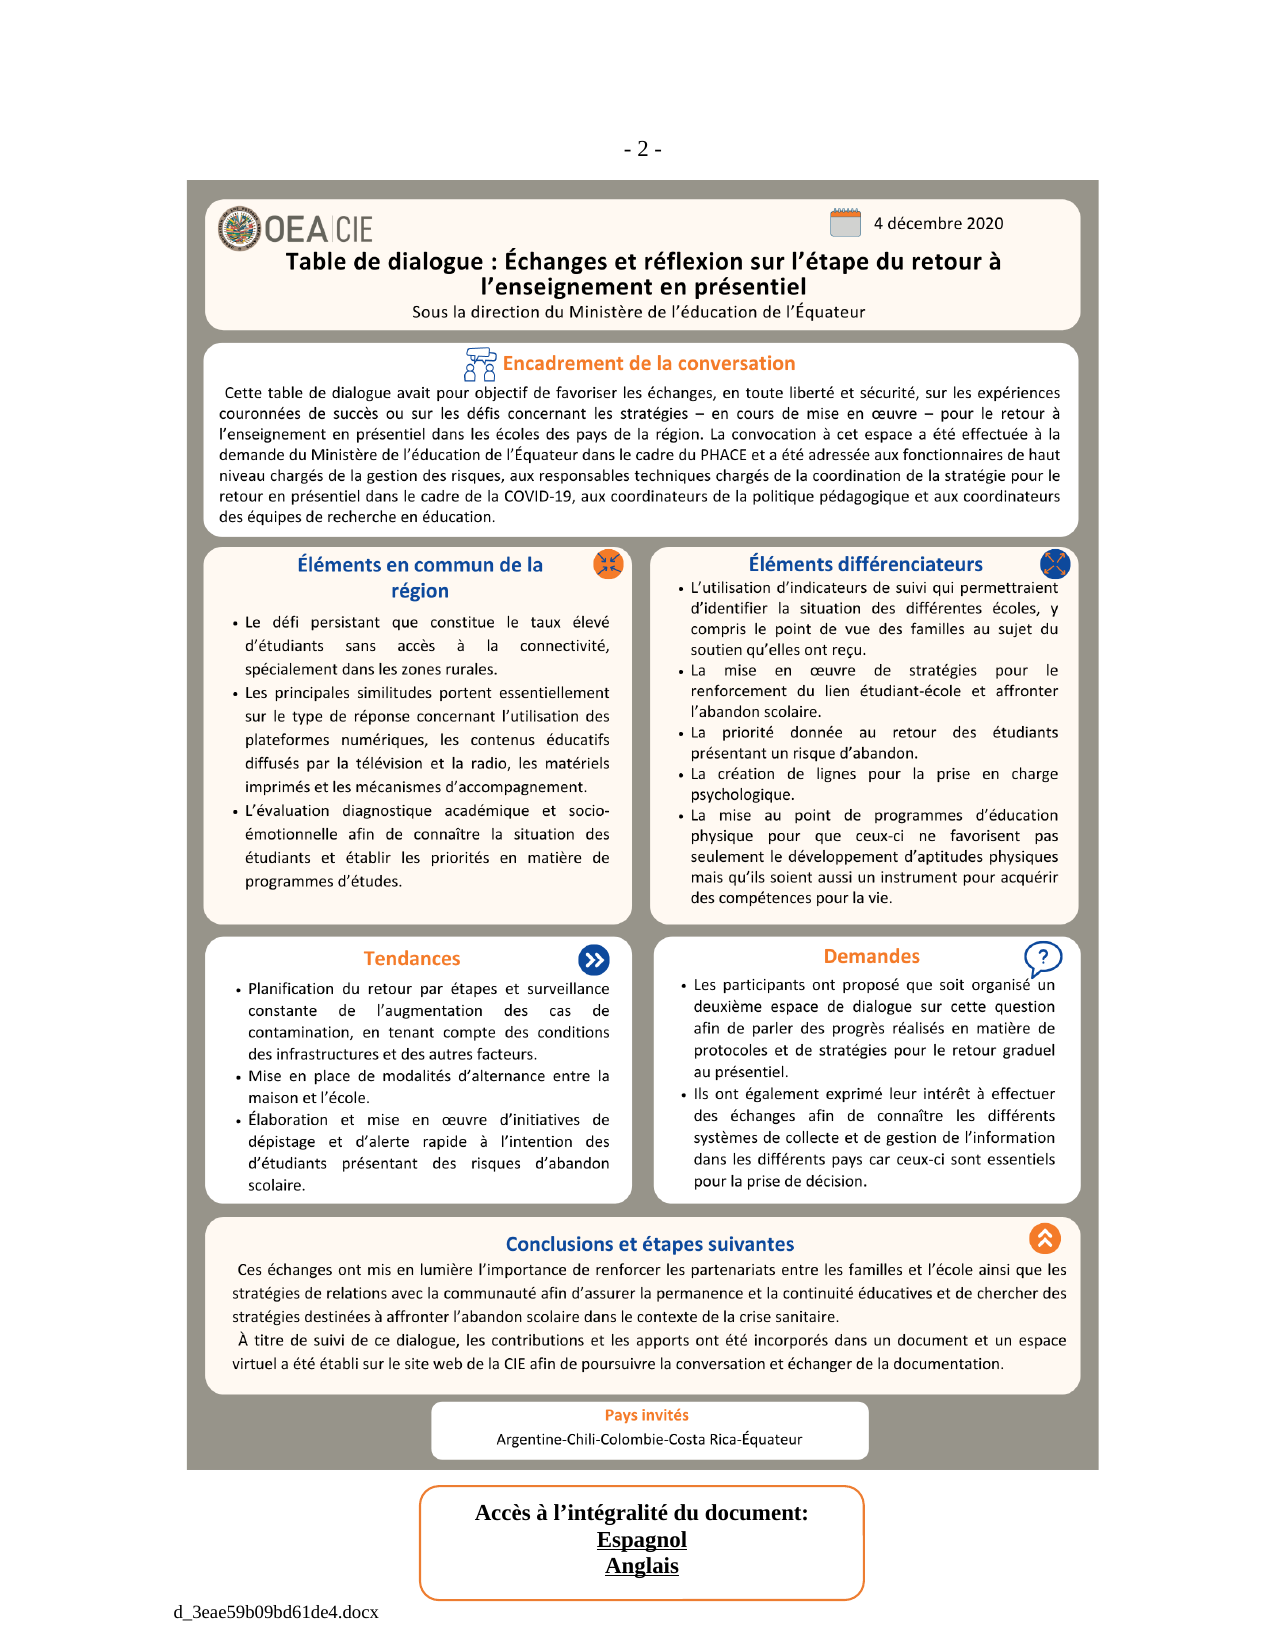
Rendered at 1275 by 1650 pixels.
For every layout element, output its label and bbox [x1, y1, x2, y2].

picture [186, 180, 1099, 1470]
